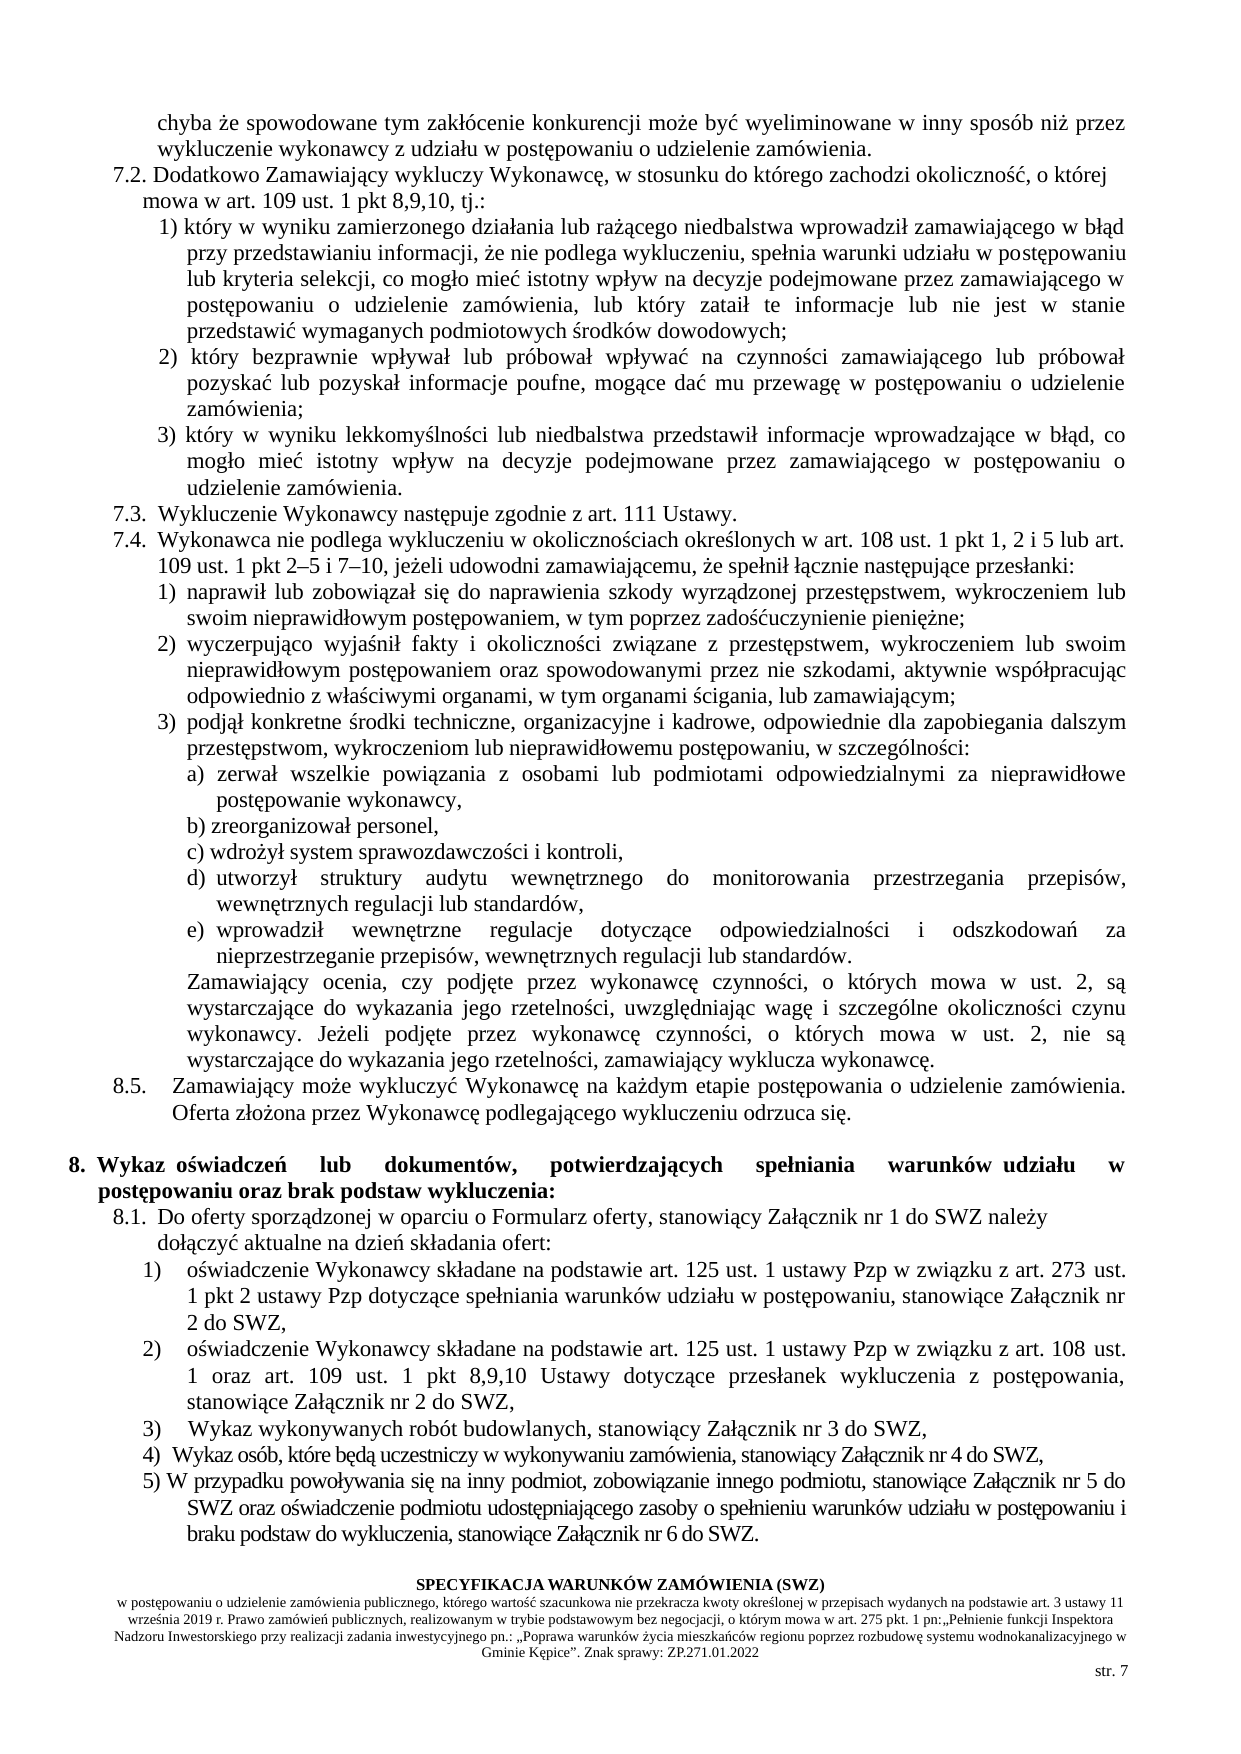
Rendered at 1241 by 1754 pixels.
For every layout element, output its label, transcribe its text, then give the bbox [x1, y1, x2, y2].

text 5) W przypadku powoływania się na inny podmiot, zobowiązanie innego podmiotu, stanowiące Załącznik nr 5 do SWZ oraz oświadczenie podmiotu udostępniającego zasoby o spełnieniu warunków udziału w postępowaniu i braku podstaw do wykluczenia, stanowiące Załącznik nr 6 do SWZ. [142, 1468, 1126, 1547]
text c) wdrożył system sprawozdawczości i kontroli, [113, 839, 1127, 865]
text 1) naprawił lub zobowiązał się do naprawienia szkody wyrządzonej przestępstwem, wykroczeniem lub swoim nieprawidłowym postępowaniem, w tym poprzez zadośćuczynienie pieniężne; [157, 578, 1127, 630]
text d) utworzył struktury audytu wewnętrznego do monitorowania przestrzegania przepisów, wewnętrznych regulacji lub standardów, [187, 865, 1127, 917]
list Wykaz wykonywanych robót budowlanych, stanowiący Załącznik nr 3 do SWZ, [142, 1415, 1126, 1441]
list oświadczenie Wykonawcy składane na podstawie art. 125 ust. 1 ustawy Pzp w związku z art. 108 ust. 1 oraz art. 109 ust. 1 pkt 8,9,10 Ustawy dotyczące przesłanek wykluczenia z postępowania, stanowiące Załącznik nr 2 do SWZ, [142, 1336, 1126, 1415]
text b) zreorganizował personel, [113, 813, 1127, 839]
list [127, 109, 1126, 162]
list Wykaz osób, które będą uczestniczy w wykonywaniu zamówienia, stanowiący Załącznik nr 4 do SWZ, [142, 1441, 1126, 1468]
text Zamawiający ocenia, czy podjęte przez wykonawcę czynności, o których mowa w ust. 2, są wystarczające do wykazania jego rzetelności, uwzględniając wagę i szczególne okoliczności czynu wykonawcy. Jeżeli podjęte przez wykonawcę czynności, o których mowa w ust. 2, nie są wystarczające do wykazania jego rzetelności, zamawiający wyklucza wykonawcę. [187, 969, 1127, 1073]
text 3) który w wyniku lekkomyślności lub niedbalstwa przedstawił informacje wprowadzające w błąd, co mogło mieć istotny wpływ na decyzje podejmowane przez zamawiającego w postępowaniu o udzielenie zamówienia. [157, 422, 1126, 500]
text e) wprowadził wewnętrzne regulacje dotyczące odpowiedzialności i odszkodowań za nieprzestrzeganie przepisów, wewnętrznych regulacji lub standardów. [187, 917, 1127, 969]
text 2) który bezprawnie wpływał lub próbował wpływać na czynności zamawiającego lub próbował pozyskać lub pozyskał informacje poufne, mogące dać mu przewagę w postępowaniu o udzielenie zamówienia; [158, 344, 1126, 422]
text 7.3. Wykluczenie Wykonawcy następuje zgodnie z art. 111 Ustawy. [113, 500, 1127, 526]
text 8.1. Do oferty sporządzonej w oparciu o Formularz oferty, stanowiący Załącznik nr 1 do SWZ należy dołączyć aktualne na dzień składania ofert: [113, 1203, 1126, 1256]
list Zamawiający może wykluczyć Wykonawcę na każdym etapie postępowania o udzielenie zamówienia. Oferta złożona przez Wykonawcę podlegającego wykluczeniu odrzuca się. [113, 1073, 1127, 1125]
text 2) wyczerpująco wyjaśnił fakty i okoliczności związane z przestępstwem, wykroczeniem lub swoim nieprawidłowym postępowaniem oraz spowodowanymi przez nie szkodami, aktywnie współpracując odpowiednio z właściwymi organami, w tym organami ścigania, lub zamawiającym; [157, 630, 1127, 708]
text 7.4. Wykonawca nie podlega wykluczeniu w okolicznościach określonych w art. 108 ust. 1 pkt 1, 2 i 5 lub art. 109 ust. 1 pkt 2‒5 i 7‒10, jeżeli udowodni zamawiającemu, że spełnił łącznie następujące przesłanki: [113, 526, 1127, 578]
text a) zerwał wszelkie powiązania z osobami lub podmiotami odpowiedzialnymi za nieprawidłowe postępowanie wykonawcy, [187, 761, 1127, 813]
text 7.2. Dodatkowo Zamawiający wykluczy Wykonawcę, w stosunku do którego zachodzi okoliczność, o której mowa w art. 109 ust. 1 pkt 8,9,10, tj.: [113, 162, 1128, 214]
text 3) podjął konkretne środki techniczne, organizacyjne i kadrowe, odpowiednie dla zapobiegania dalszym przestępstwom, wykroczeniom lub nieprawidłowemu postępowaniu, w szczególności: [157, 708, 1127, 761]
list 8. Wykaz oświadczeń lub dokumentów, potwierdzających spełniania warunków udziału w postępowaniu oraz brak podstaw wykluczenia: [68, 1151, 1127, 1203]
list oświadczenie Wykonawcy składane na podstawie art. 125 ust. 1 ustawy Pzp w związku z art. 273 ust. 1 pkt 2 ustawy Pzp dotyczące spełniania warunków udziału w postępowaniu, stanowiące Załącznik nr 2 do SWZ, [142, 1256, 1126, 1336]
text 1) który w wyniku zamierzonego działania lub rażącego niedbalstwa wprowadził zamawiającego w błąd przy przedstawianiu informacji, że nie podlega wykluczeniu, spełnia warunki udziału w postępowaniu lub kryteria selekcji, co mogło mieć istotny wpływ na decyzje podejmowane przez zamawiającego w postępowaniu o udzielenie zamówienia, lub który zataił te informacje lub nie jest w stanie przedstawić wymaganych podmiotowych środków dowodowych; [158, 214, 1126, 344]
